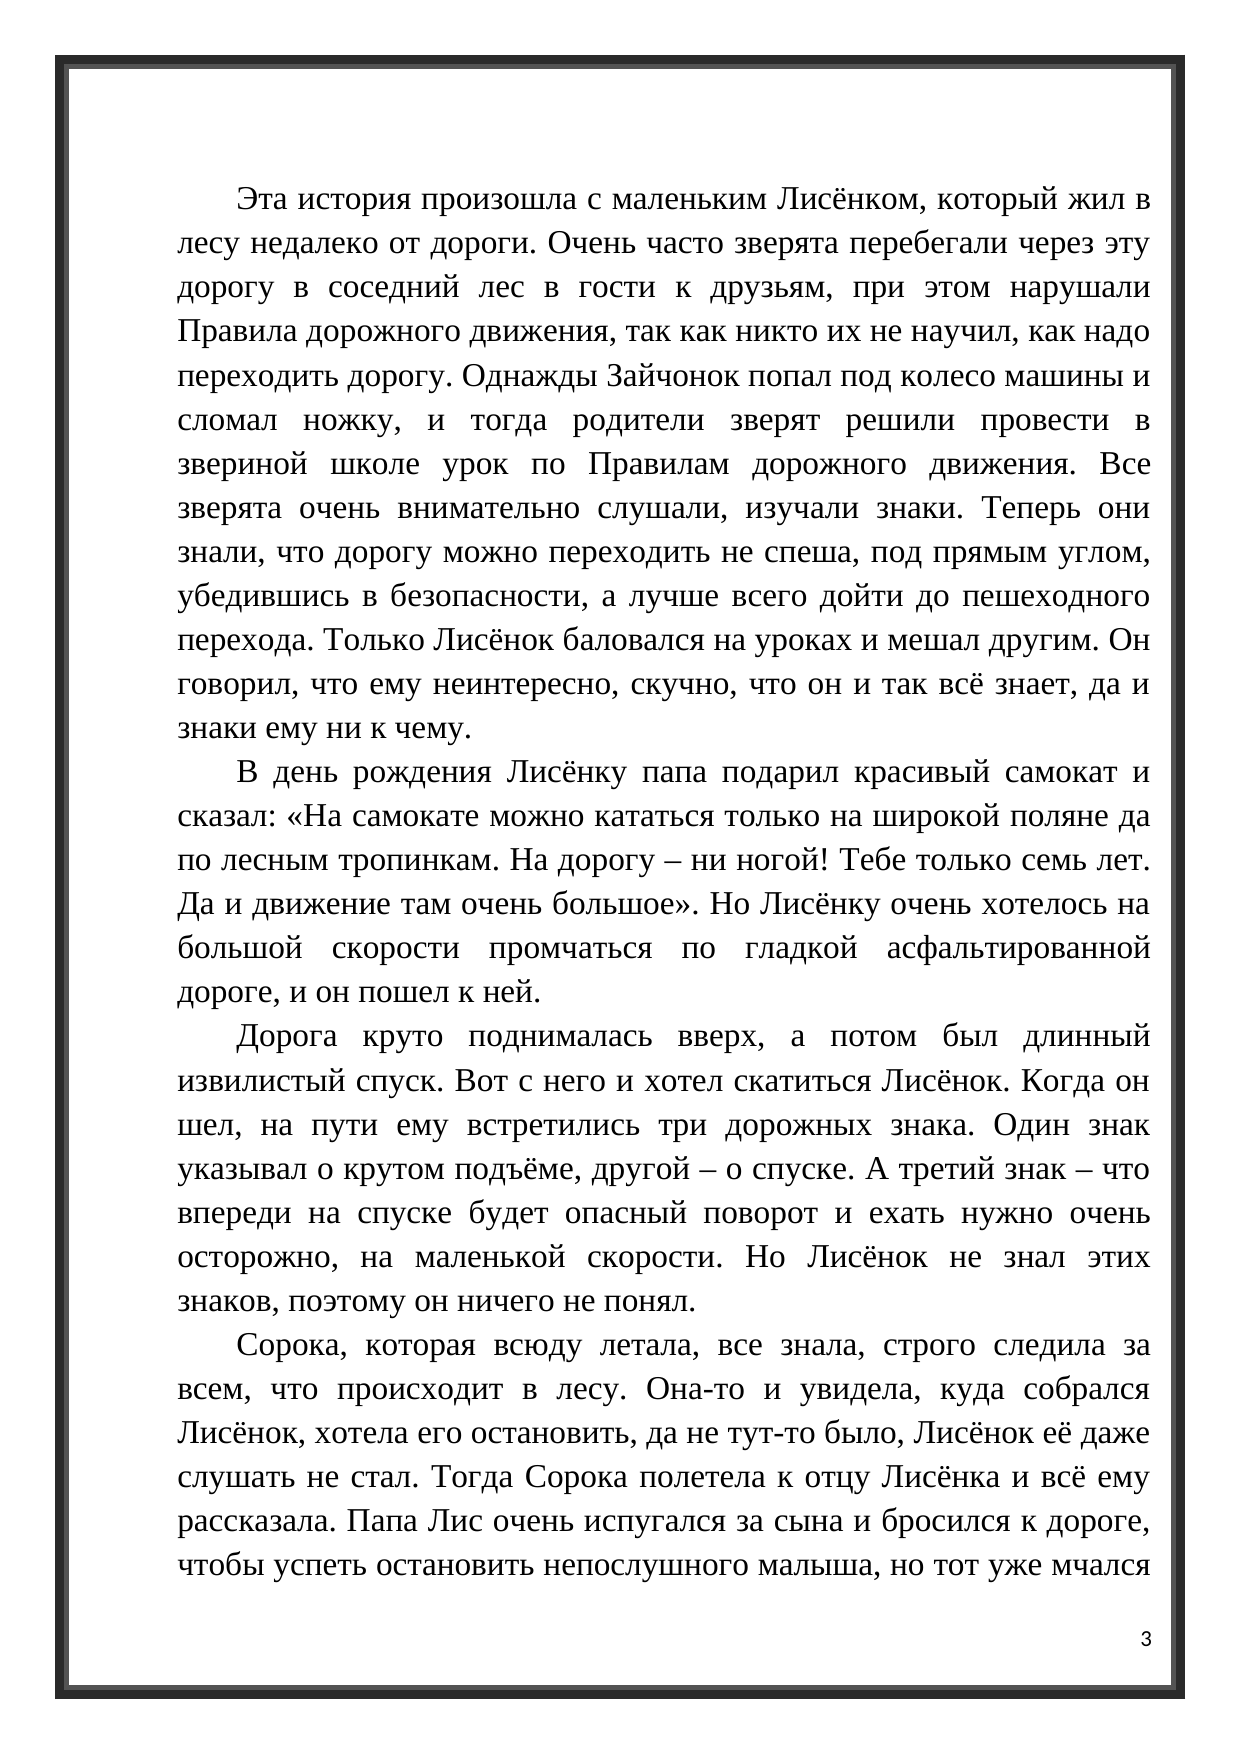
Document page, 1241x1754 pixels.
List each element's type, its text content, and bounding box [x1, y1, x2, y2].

text Дорога круто поднималась вверх, а потом был длинный извилистый спуск. Вот с него и хотел скатиться Лисёнок. Когда он шел, на пути ему встретились три дорожных знака. Один знак указывал о крутом подъёме, другой – о спуске. А третий знак – что впереди на спуске будет опасный поворот и ехать нужно очень осторожно, на маленькой скорости. Но Лисёнок не знал этих знаков, поэтому он ничего не понял. [177, 1016, 1152, 1318]
text Эта история произошла с маленьким Лисёнком, который жил в лесу недалеко от дороги. Очень часто зверята перебегали через эту дорогу в соседний лес в гости к друзьям, при этом нарушали Правила дорожного движения, так как никто их не научил, как надо переходить дорогу. Однажды Зайчонок попал под колесо машины и сломал ножку, и тогда родители зверят решили провести в звериной школе урок по Правилам дорожного движения. Все зверята очень внимательно слушали, изучали знаки. Теперь они знали, что дорогу можно переходить не спеша, под прямым углом, убедившись в безопасности, а лучше всего дойти до пешеходного перехода. Только Лисёнок баловался на уроках и мешал другим. Он говорил, что ему неинтересно, скучно, что он и так всё знает, да и знаки ему ни к чему. [177, 178, 1152, 746]
text В день рождения Лисёнку папа подарил красивый самокат и сказал: «На самокате можно кататься только на широкой поляне да по лесным тропинкам. На дорогу – ни ногой! Тебе только семь лет. Да и движение там очень большое». Но Лисёнку очень хотелось на большой скорости промчаться по гладкой асфальтированной дороге, и он пошел к ней. [177, 751, 1152, 1010]
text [177, 1324, 1152, 1583]
